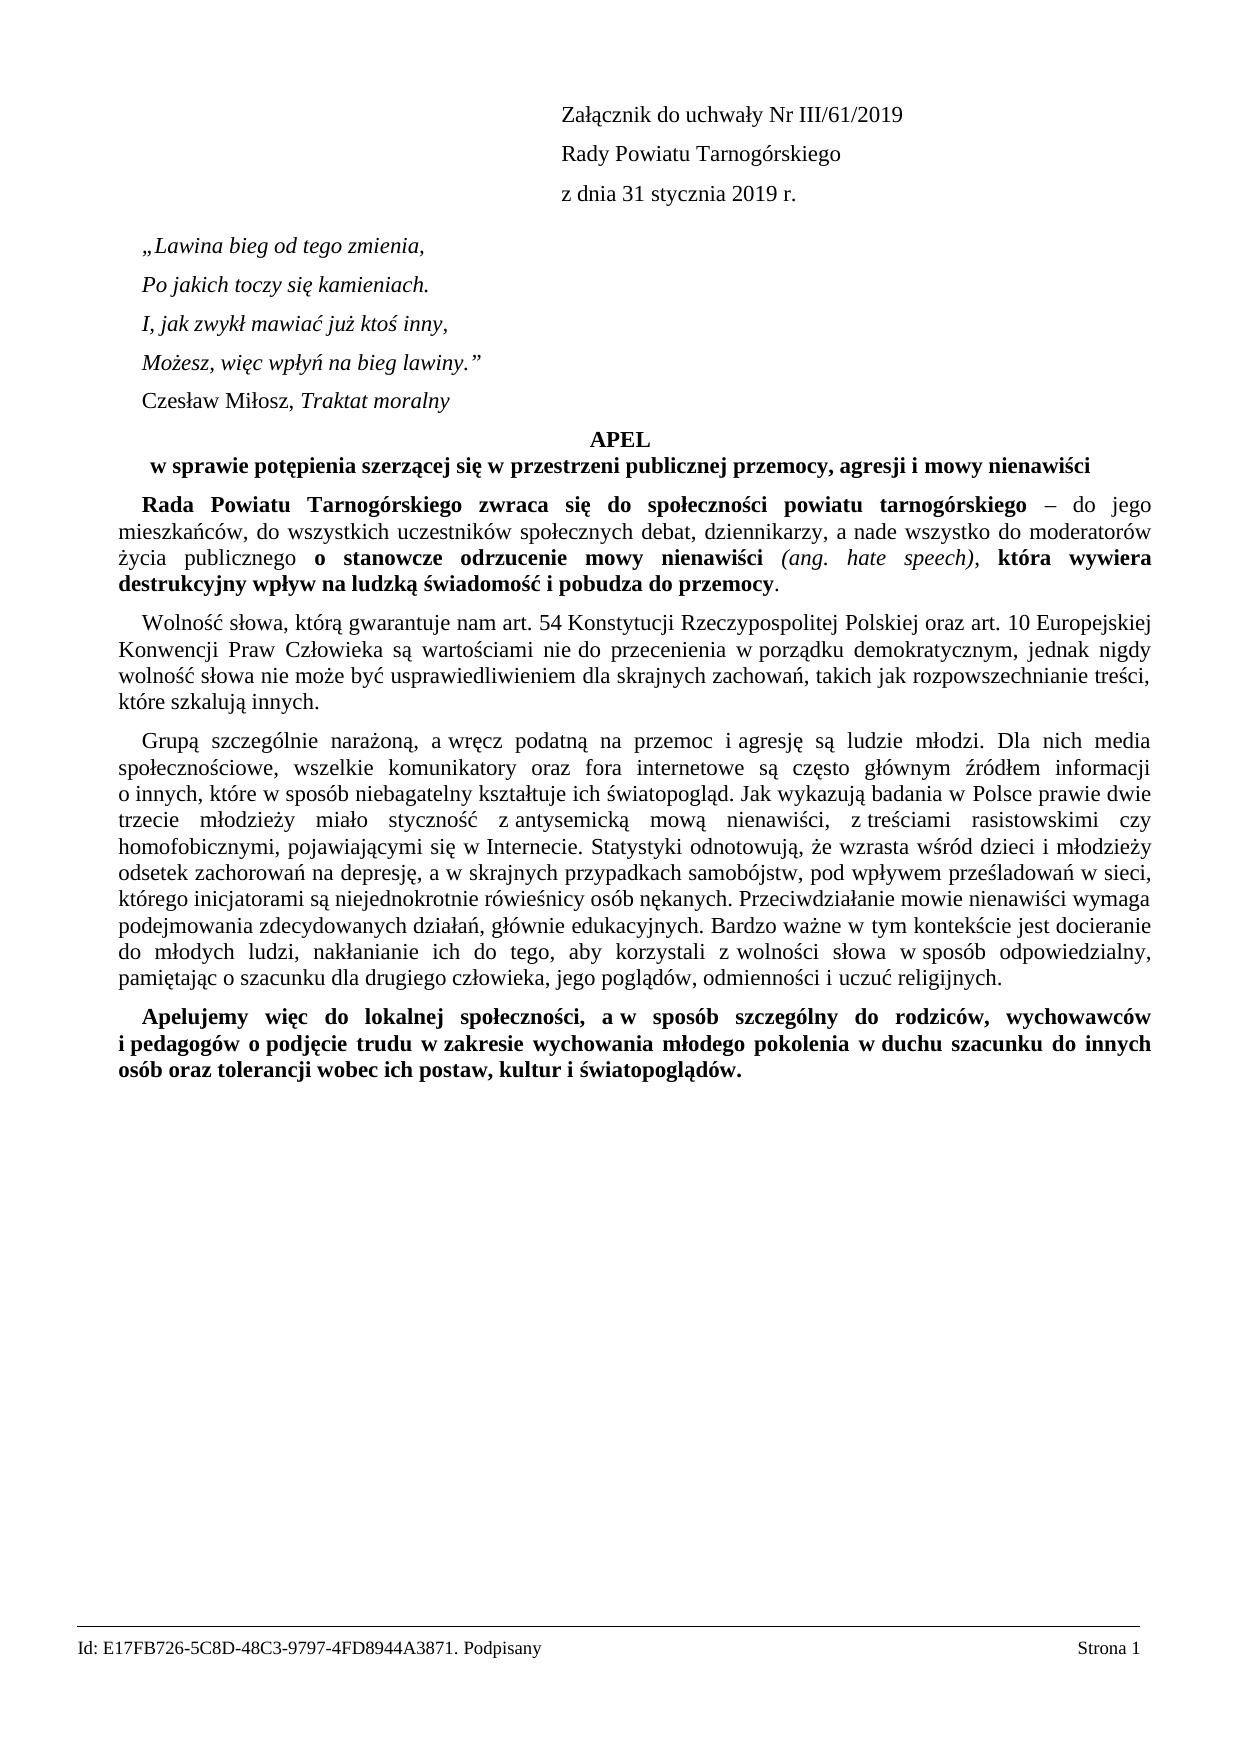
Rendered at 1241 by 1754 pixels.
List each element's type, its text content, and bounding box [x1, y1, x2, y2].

text Załącznik do uchwały Nr III/61/2019 Rady Powiatu Tarnogórskiego z dnia 31 stycznia 2019 r. [561, 101, 1152, 206]
text Apelujemy więc do lokalnej społeczności, a w sposób szczególny do rodziców, wychowawców i pedagogów o podjęcie trudu w zakresie wychowania młodego pokolenia w duchu szacunku do innych osób oraz tolerancji wobec ich postaw, kultur i światopoglądów. [118, 1003, 1152, 1082]
text Rada Powiatu Tarnogórskiego zwraca się do społeczności powiatu tarnogórskiego – do jego mieszkańców, do wszystkich uczestników społecznych debat, dziennikarzy, a nade wszystko do moderatorów życia publicznego o stanowcze odrzucenie mowy nienawiści (ang. hate speech), która wywiera destrukcyjny wpływ na ludzką świadomość i pobudza do przemocy. [118, 491, 1152, 597]
text I, jak zwykł mawiać już ktoś inny, [118, 310, 1152, 336]
text Po jakich toczy się kamieniach. [118, 271, 1152, 297]
text Czesław Miłosz, Traktat moralny [118, 387, 1152, 414]
text „Lawina bieg od tego zmienia, [118, 232, 1152, 258]
text Wolność słowa, którą gwarantuje nam art. 54 Konstytucji Rzeczypospolitej Polskiej oraz art. 10 Europejskiej Konwencji Praw Człowieka są wartościami nie do przecenienia w porządku demokratycznym, jednak nigdy wolność słowa nie może być usprawiedliwieniem dla skrajnych zachowań, takich jak rozpowszechnianie treści, które szkalują innych. [118, 609, 1152, 715]
text APEL w sprawie potępienia szerzącej się w przestrzeni publicznej przemocy, agresji i mowy nienawiści [88, 426, 1152, 479]
text Możesz, więc wpłyń na bieg lawiny.” [118, 348, 1152, 375]
text Grupą szczególnie narażoną, a wręcz podatną na przemoc i agresję są ludzie młodzi. Dla nich media społecznościowe, wszelkie komunikatory oraz fora internetowe są często głównym źródłem informacji o innych, które w sposób niebagatelny kształtuje ich światopogląd. Jak wykazują badania w Polsce prawie dwie trzecie młodzieży miało styczność z antysemicką mową nienawiści, z treściami rasistowskimi czy homofobicznymi, pojawiającymi się w Internecie. Statystyki odnotowują, że wzrasta wśród dzieci i młodzieży odsetek zachorowań na depresję, a w skrajnych przypadkach samobójstw, pod wpływem prześladowań w sieci, którego inicjatorami są niejednokrotnie rówieśnicy osób nękanych. Przeciwdziałanie mowie nienawiści wymaga podejmowania zdecydowanych działań, głównie edukacyjnych. Bardzo ważne w tym kontekście jest docieranie do młodych ludzi, nakłanianie ich do tego, aby korzystali z wolności słowa w sposób odpowiedzialny, pamiętając o szacunku dla drugiego człowieka, jego poglądów, odmienności i uczuć religijnych. [118, 727, 1152, 991]
